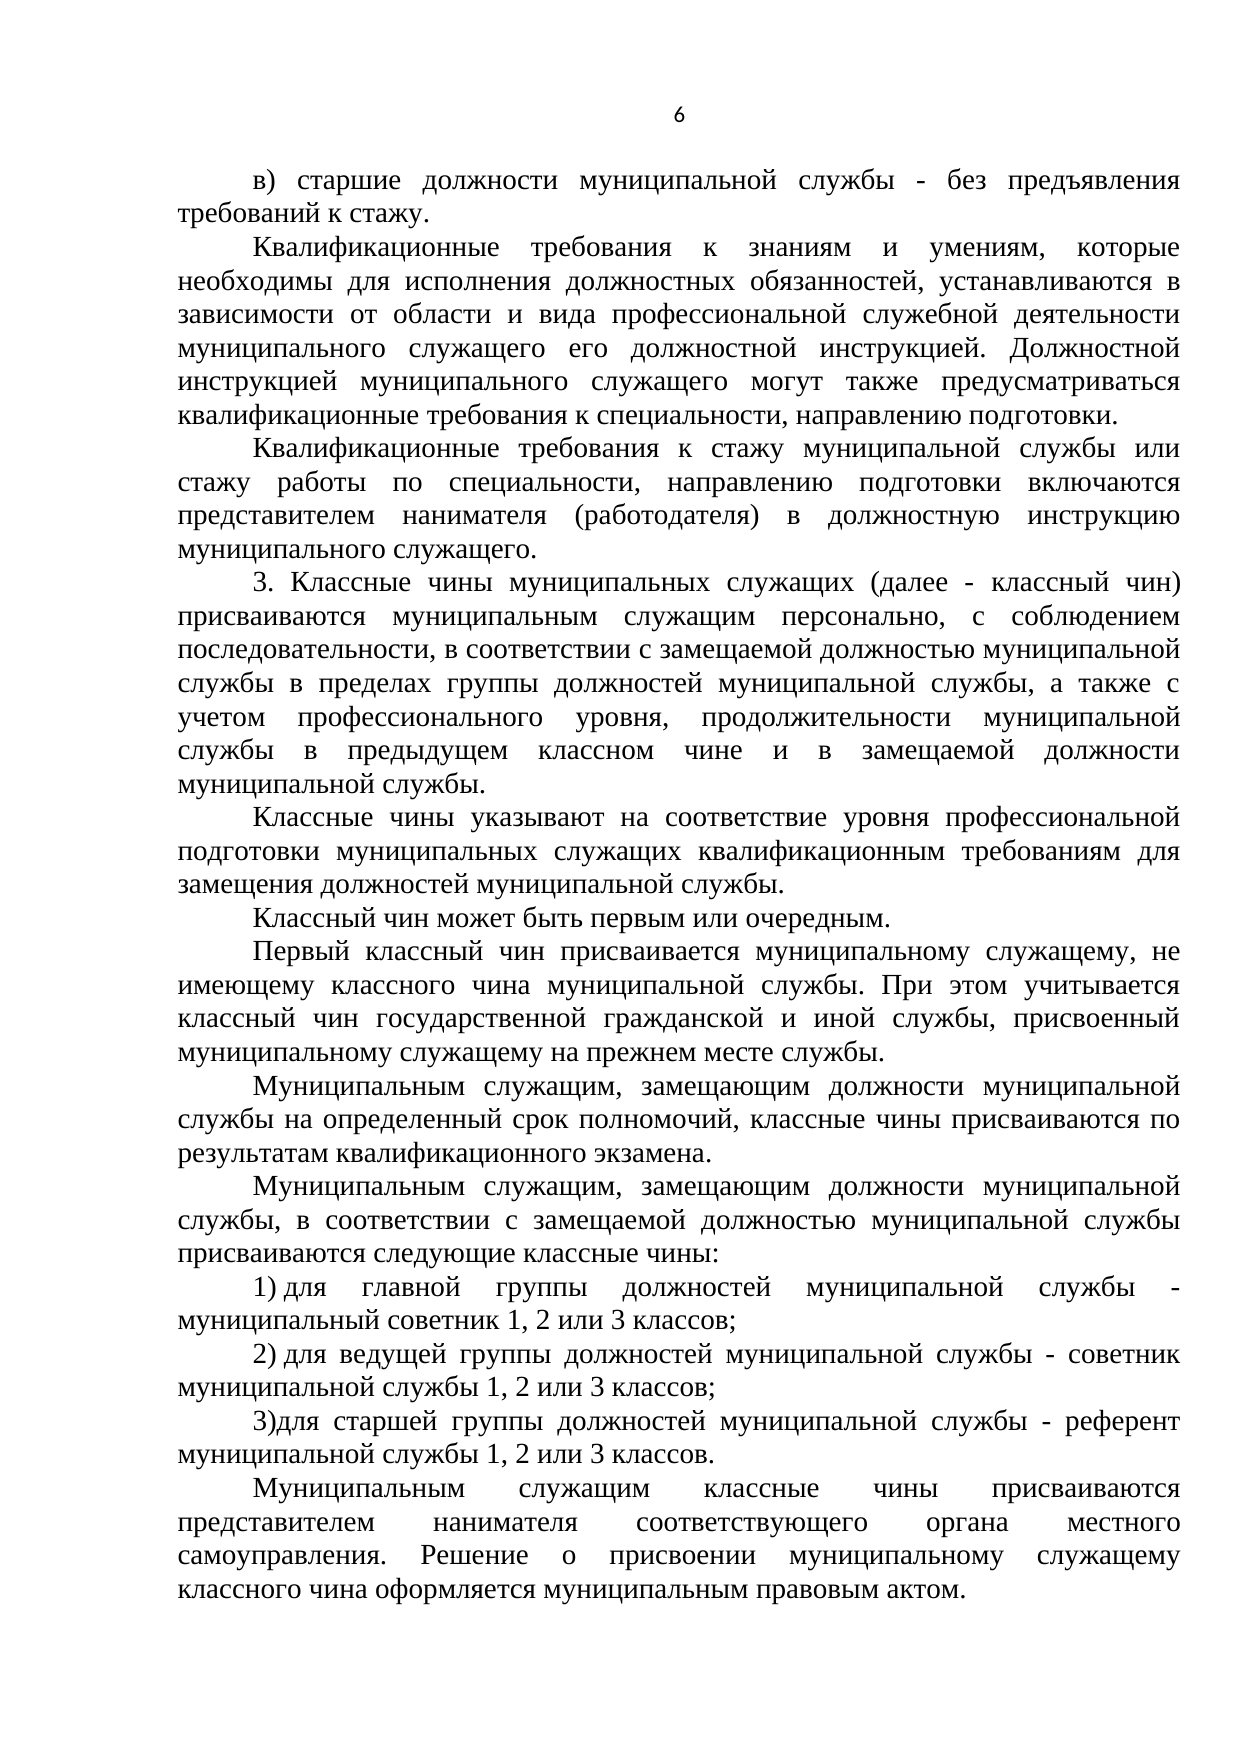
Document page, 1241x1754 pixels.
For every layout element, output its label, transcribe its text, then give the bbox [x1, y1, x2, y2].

text Квалификационные требования к стажу муниципальной службы или стажу работы по специальности, направлению подготовки включаются представителем нанимателя (работодателя) в должностную инструкцию муниципального служащего. [177, 430, 1181, 564]
text Классные чины указывают на соответствие уровня профессиональной подготовки муниципальных служащих квалификационным требованиям для замещения должностей муниципальной службы. [177, 799, 1181, 900]
text Муниципальным служащим, замещающим должности муниципальной службы на определенный срок полномочий, классные чины присваиваются по результатам квалификационного экзамена. [177, 1068, 1181, 1168]
text Муниципальным служащим классные чины присваиваются представителем нанимателя соответствующего органа местного самоуправления. Решение о присвоении муниципальному служащему классного чина оформляется муниципальным правовым актом. [177, 1470, 1181, 1604]
text 2) для ведущей группы должностей муниципальной службы - советник муниципальной службы 1, 2 или 3 классов; [177, 1336, 1181, 1403]
text 1) для главной группы должностей муниципальной службы - муниципальный советник 1, 2 или 3 классов; [177, 1269, 1181, 1336]
text Квалификационные требования к знаниям и умениям, которые необходимы для исполнения должностных обязанностей, устанавливаются в зависимости от области и вида профессиональной служебной деятельности муниципального служащего его должностной инструкцией. Должностной инструкцией муниципального служащего могут также предусматриваться квалификационные требования к специальности, направлению подготовки. [177, 229, 1181, 430]
text Классный чин может быть первым или очередным. [177, 900, 1181, 933]
text 3. Классные чины муниципальных служащих (далее - классный чин) присваиваются муниципальным служащим персонально, с соблюдением последовательности, в соответствии с замещаемой должностью муниципальной службы в пределах группы должностей муниципальной службы, а также с учетом профессионального уровня, продолжительности муниципальной службы в предыдущем классном чине и в замещаемой должности муниципальной службы. [177, 564, 1181, 799]
text в) старшие должности муниципальной службы - без предъявления требований к стажу. [177, 162, 1181, 229]
text 3)для старшей группы должностей муниципальной службы - референт муниципальной службы 1, 2 или 3 классов. [177, 1403, 1181, 1470]
text Муниципальным служащим, замещающим должности муниципальной службы, в соответствии с замещаемой должностью муниципальной службы присваиваются следующие классные чины: [177, 1168, 1181, 1269]
text Первый классный чин присваивается муниципальному служащему, не имеющему классного чина муниципальной службы. При этом учитывается классный чин государственной гражданской и иной службы, присвоенный муниципальному служащему на прежнем месте службы. [177, 933, 1181, 1068]
